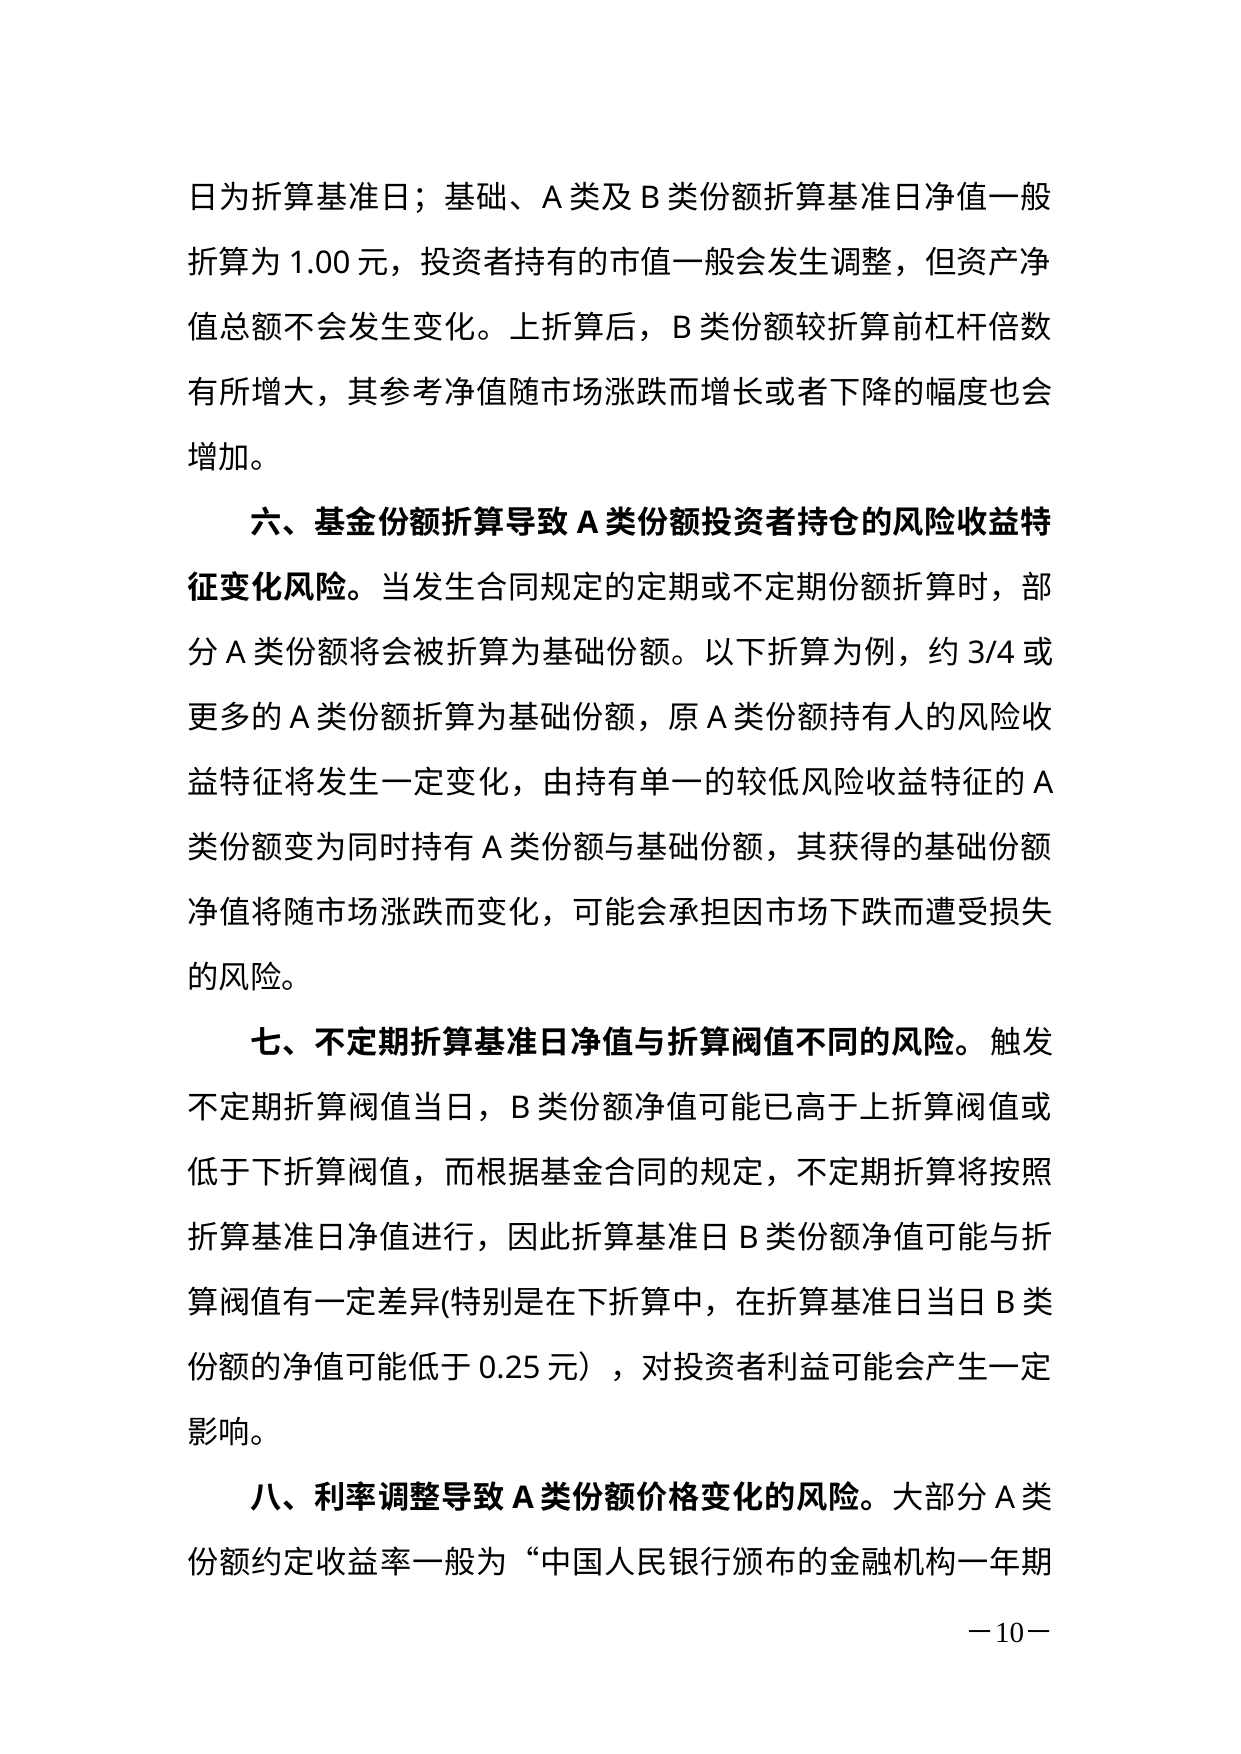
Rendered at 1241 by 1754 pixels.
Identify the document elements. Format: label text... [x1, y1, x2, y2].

text 六、基金份额折算导致A类份额投资者持仓的风险收益特征变化风险。当发生合同规定的定期或不定期份额折算时，部分A类份额将会被折算为基础份额。以下折算为例，约3/4或更多的A类份额折算为基础份额，原A类份额持有人的风险收益特征将发生一定变化，由持有单一的较低风险收益特征的A类份额变为同时持有A类份额与基础份额，其获得的基础份额净值将随市场涨跌而变化，可能会承担因市场下跌而遭受损失的风险。 [187, 487, 1053, 1007]
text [187, 1462, 1053, 1592]
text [187, 162, 1053, 487]
text 七、不定期折算基准日净值与折算阀值不同的风险。触发不定期折算阀值当日，B类份额净值可能已高于上折算阀值或低于下折算阀值，而根据基金合同的规定，不定期折算将按照折算基准日净值进行，因此折算基准日B类份额净值可能与折算阀值有一定差异(特别是在下折算中，在折算基准日当日B类份额的净值可能低于0.25元），对投资者利益可能会产生一定影响。 [187, 1007, 1053, 1462]
